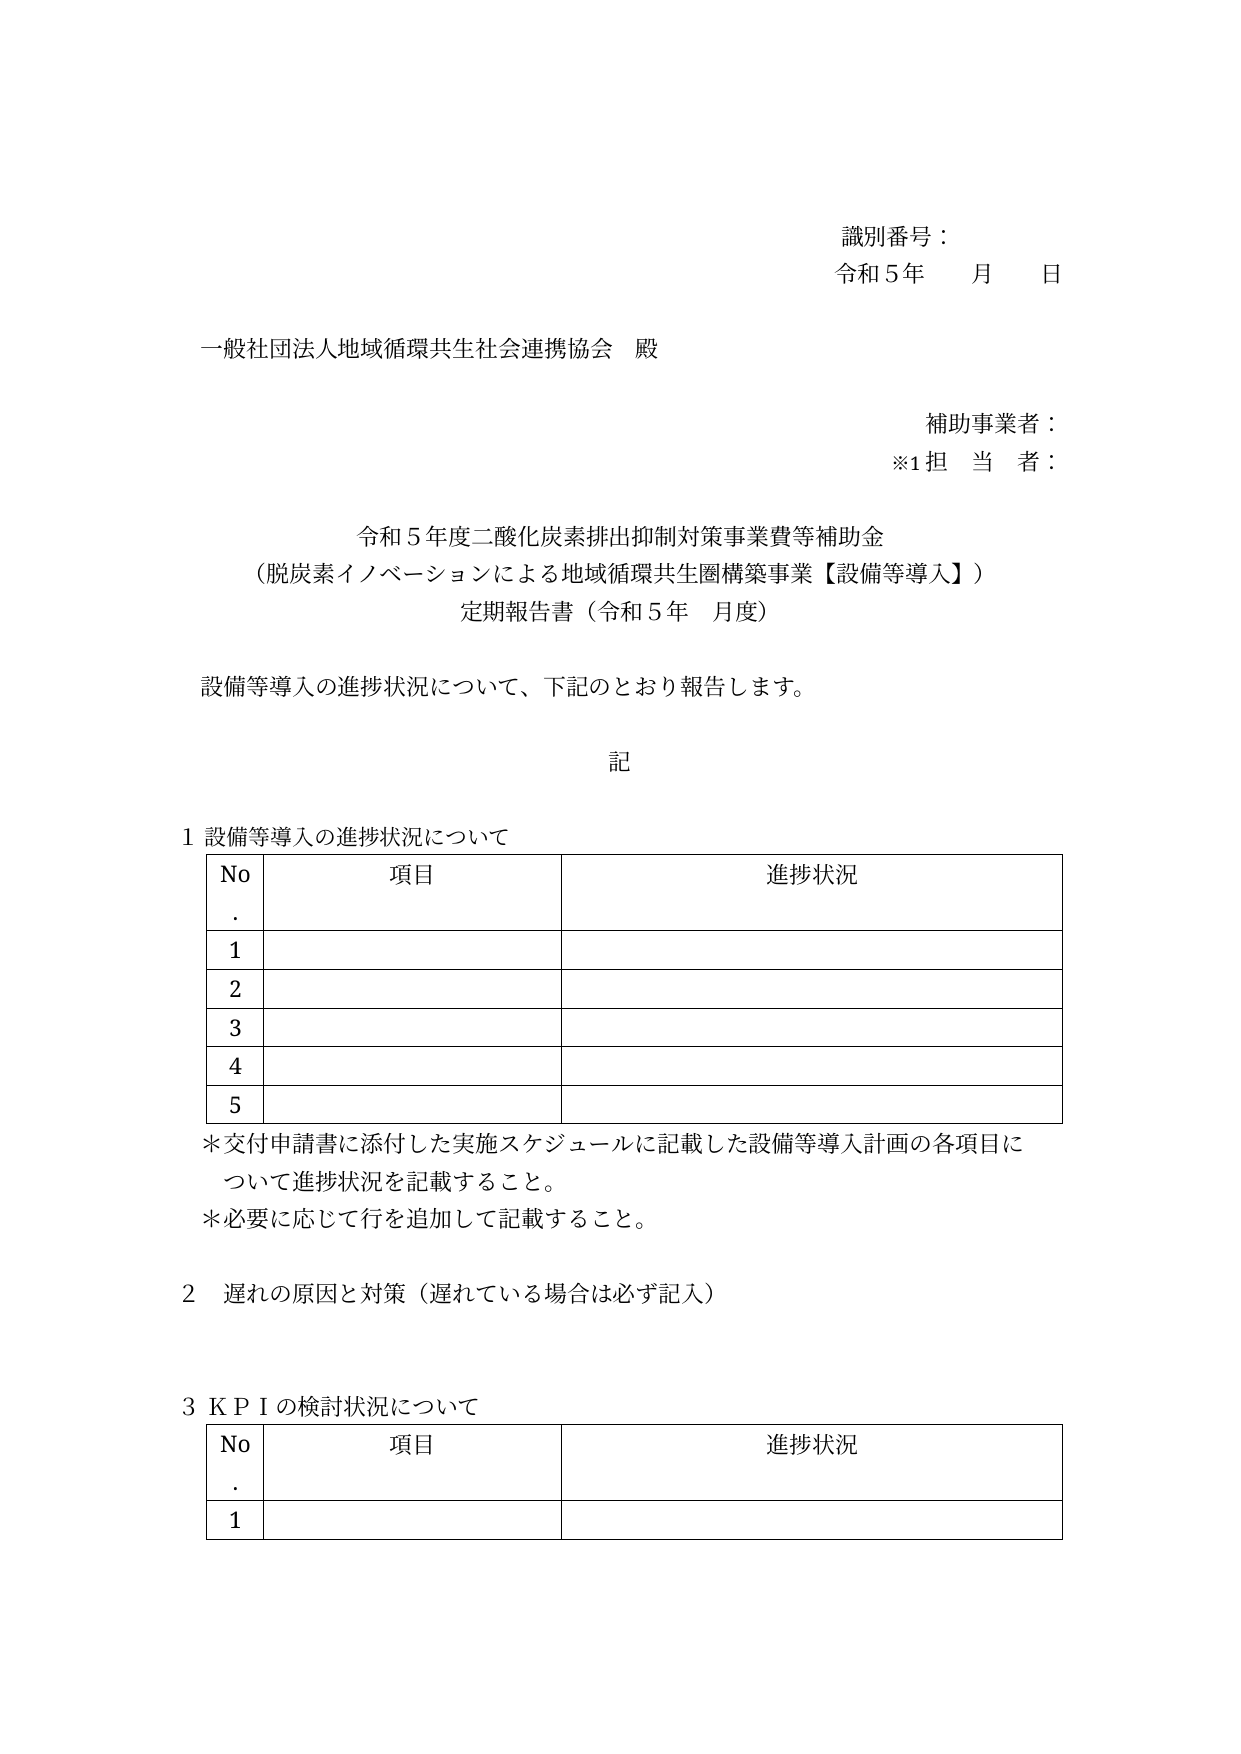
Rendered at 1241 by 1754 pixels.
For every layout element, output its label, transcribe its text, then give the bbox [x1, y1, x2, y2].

table_cell 2 [207, 970, 263, 1007]
table_cell [562, 1086, 1062, 1123]
text 設備等導入の進捗状況について、下記のとおり報告します。 [177, 667, 1063, 704]
table_cell [562, 931, 1062, 969]
text 令和５年度二酸化炭素排出抑制対策事業費等補助金 [177, 517, 1063, 554]
text ついて進捗状況を記載すること。 [177, 1162, 1063, 1199]
table_cell [562, 1047, 1062, 1084]
text 補助事業者： [177, 404, 1063, 442]
table_header No. [207, 1425, 263, 1500]
table_cell 5 [207, 1086, 263, 1123]
table_cell 3 [207, 1009, 263, 1046]
table_cell [562, 970, 1062, 1007]
table_cell [264, 1009, 561, 1046]
table_cell 4 [207, 1047, 263, 1084]
text 定期報告書（令和５年 月度） [177, 592, 1063, 629]
table_header 進捗状況 [562, 855, 1062, 930]
table_cell 1 [207, 1501, 263, 1539]
table_header No. [207, 855, 263, 930]
text ※1 担 当 者： [177, 442, 1063, 479]
table_header 項目 [264, 855, 561, 930]
table_cell [264, 1501, 561, 1539]
table_cell [264, 970, 561, 1007]
subtitle 記 [177, 742, 1063, 779]
table_cell [264, 931, 561, 969]
table_header 進捗状況 [562, 1425, 1062, 1500]
table_cell [562, 1009, 1062, 1046]
table_cell [264, 1086, 561, 1123]
table_cell 1 [207, 931, 263, 969]
text （脱炭素イノベーションによる地域循環共生圏構築事業【設備等導入】） [177, 554, 1063, 592]
table_cell [264, 1047, 561, 1084]
table_header 項目 [264, 1425, 561, 1500]
text ＊交付申請書に添付した実施スケジュールに記載した設備等導入計画の各項目に [177, 1124, 1063, 1162]
text ２ 遅れの原因と対策（遅れている場合は必ず記入） [177, 1274, 1063, 1312]
text ３ ＫＰＩの検討状況について [177, 1387, 1063, 1424]
text 一般社団法人地域循環共生社会連携協会 殿 [177, 329, 1063, 367]
table_cell [562, 1501, 1062, 1539]
text 令和５年 月 日 [177, 254, 1063, 292]
text ＊必要に応じて行を追加して記載すること。 [177, 1199, 1063, 1237]
text １ 設備等導入の進捗状況について [177, 817, 1063, 854]
text 識別番号： [177, 217, 971, 254]
